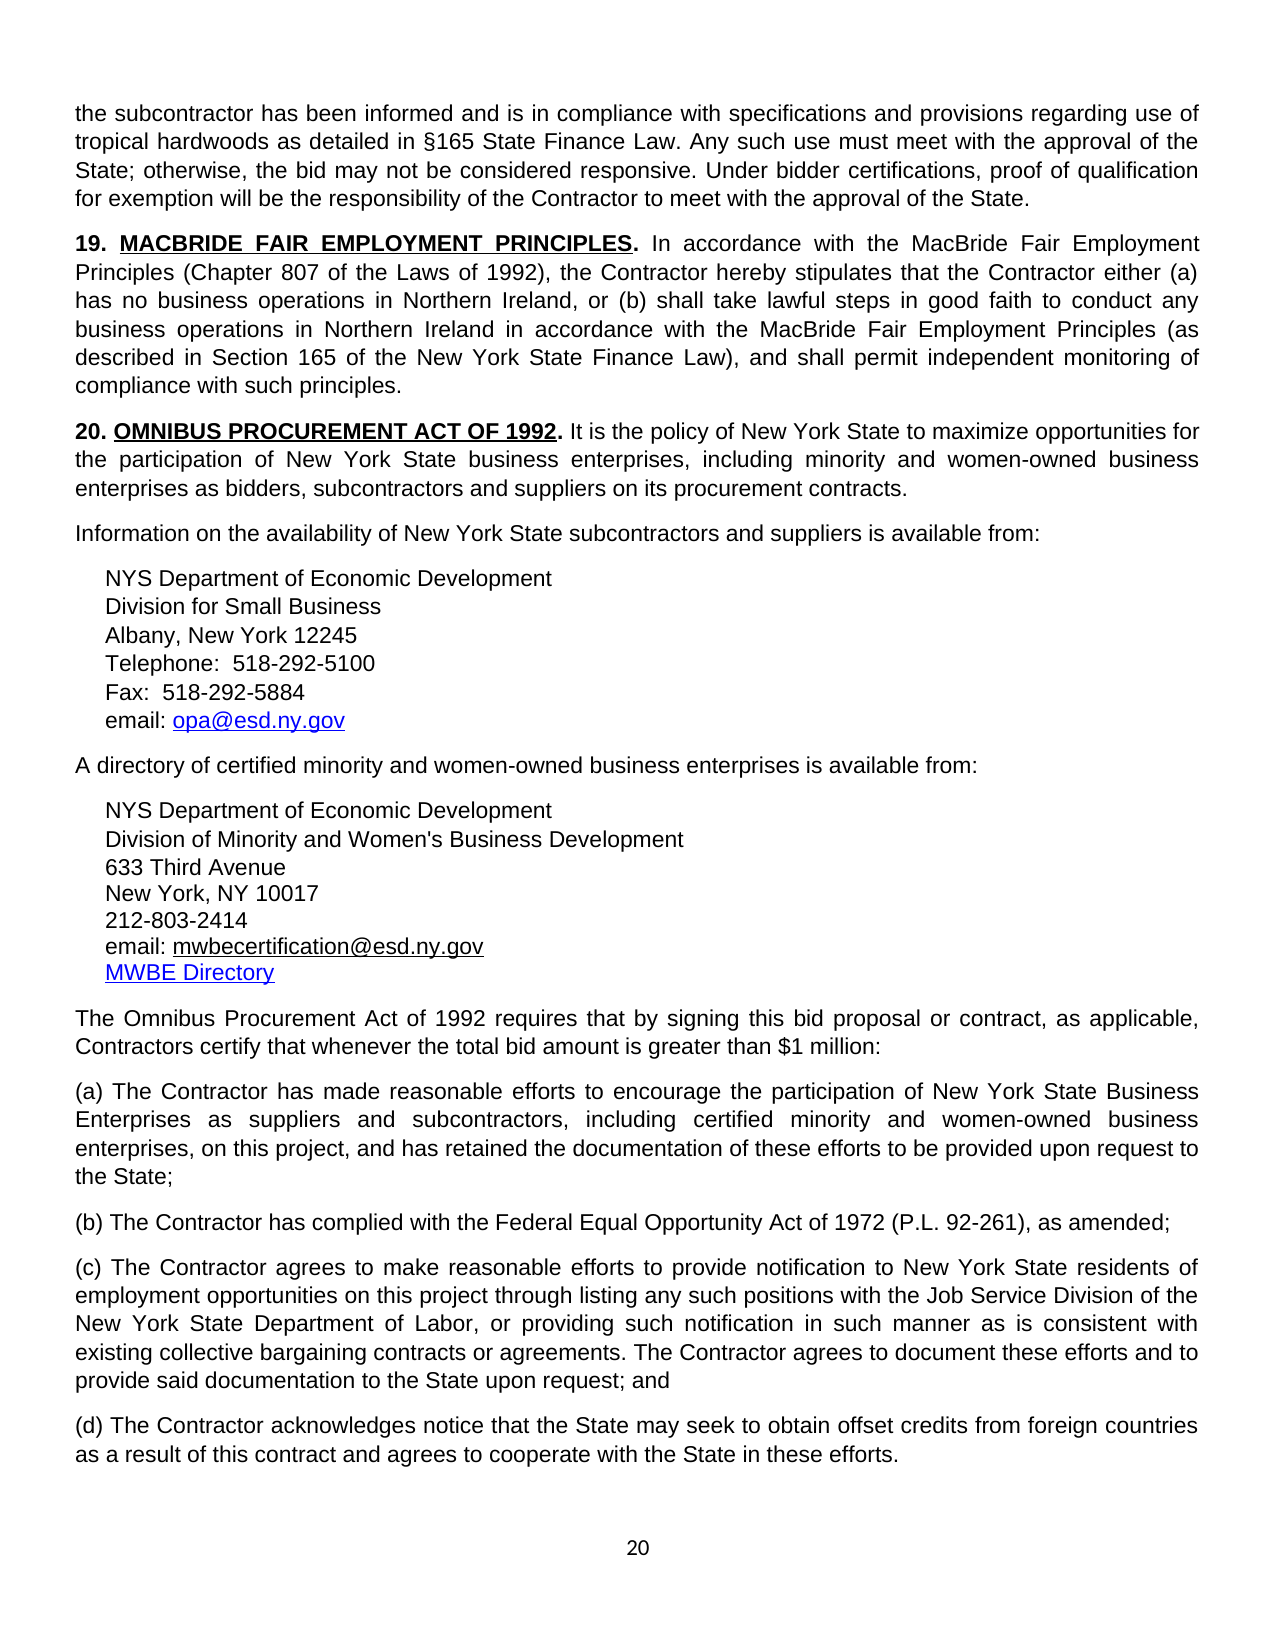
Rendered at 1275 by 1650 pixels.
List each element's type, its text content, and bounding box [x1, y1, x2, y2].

text (a) The Contractor has made reasonable efforts to encourage the participation of New York State Business Enterprises as suppliers and subcontractors, including certified minority and women-owned business enterprises, on this project, and has retained the documentation of these efforts to be provided upon request to the State; [75, 1078, 1200, 1190]
text Telephone: 518-292-5100 [105, 650, 1200, 676]
text NYS Department of Economic Development [105, 797, 1200, 823]
text email: opa@esd.ny.gov [105, 707, 1200, 733]
text (d) The Contractor acknowledges notice that the State may seek to obtain offset credits from foreign countries as a result of this contract and agrees to cooperate with the State in these efforts. [75, 1412, 1200, 1467]
text (b) The Contractor has complied with the Federal Equal Opportunity Act of 1972 (P.L. 92-261), as amended; [75, 1208, 1200, 1235]
text 20. OMNIBUS PROCUREMENT ACT OF 1992. It is the policy of New York State to maximize opportunities for the participation of New York State business enterprises, including minority and women-owned business enterprises as bidders, subcontractors and suppliers on its procurement contracts. [75, 418, 1200, 501]
text (c) The Contractor agrees to make reasonable efforts to provide notification to New York State residents of employment opportunities on this project through listing any such positions with the Job Service Division of the New York State Department of Labor, or providing such notification in such manner as is consistent with existing collective bargaining contracts or agreements. The Contractor agrees to document these efforts and to provide said documentation to the State upon request; and [75, 1253, 1200, 1394]
text Division of Minority and Women's Business Development [105, 826, 1200, 852]
text A directory of certified minority and women-owned business enterprises is available from: [75, 752, 1200, 778]
text Division for Small Business [105, 593, 1200, 619]
text email: mwbecertification@esd.ny.gov [105, 933, 1200, 959]
text 19. MACBRIDE FAIR EMPLOYMENT PRINCIPLES. In accordance with the MacBride Fair Employment Principles (Chapter 807 of the Laws of 1992), the Contractor hereby stipulates that the Contractor either (a) has no business operations in Northern Ireland, or (b) shall take lawful steps in good faith to conduct any business operations in Northern Ireland in accordance with the MacBride Fair Employment Principles (as described in Section 165 of the New York State Finance Law), and shall permit independent monitoring of compliance with such principles. [75, 230, 1200, 399]
text NYS Department of Economic Development [105, 565, 1200, 591]
text Albany, New York 12245 [105, 622, 1200, 648]
text Fax: 518-292-5884 [105, 678, 1200, 705]
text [75, 100, 1200, 212]
text 633 Third Avenue [105, 854, 1200, 880]
text 212-803-2414 [105, 907, 1200, 933]
text New York, NY 10017 [105, 880, 1200, 907]
text Information on the availability of New York State subcontractors and suppliers is available from: [75, 519, 1200, 546]
text The Omnibus Procurement Act of 1992 requires that by signing this bid proposal or contract, as applicable, Contractors certify that whenever the total bid amount is greater than $1 million: [75, 1004, 1200, 1059]
text MWBE Directory [105, 959, 1200, 986]
